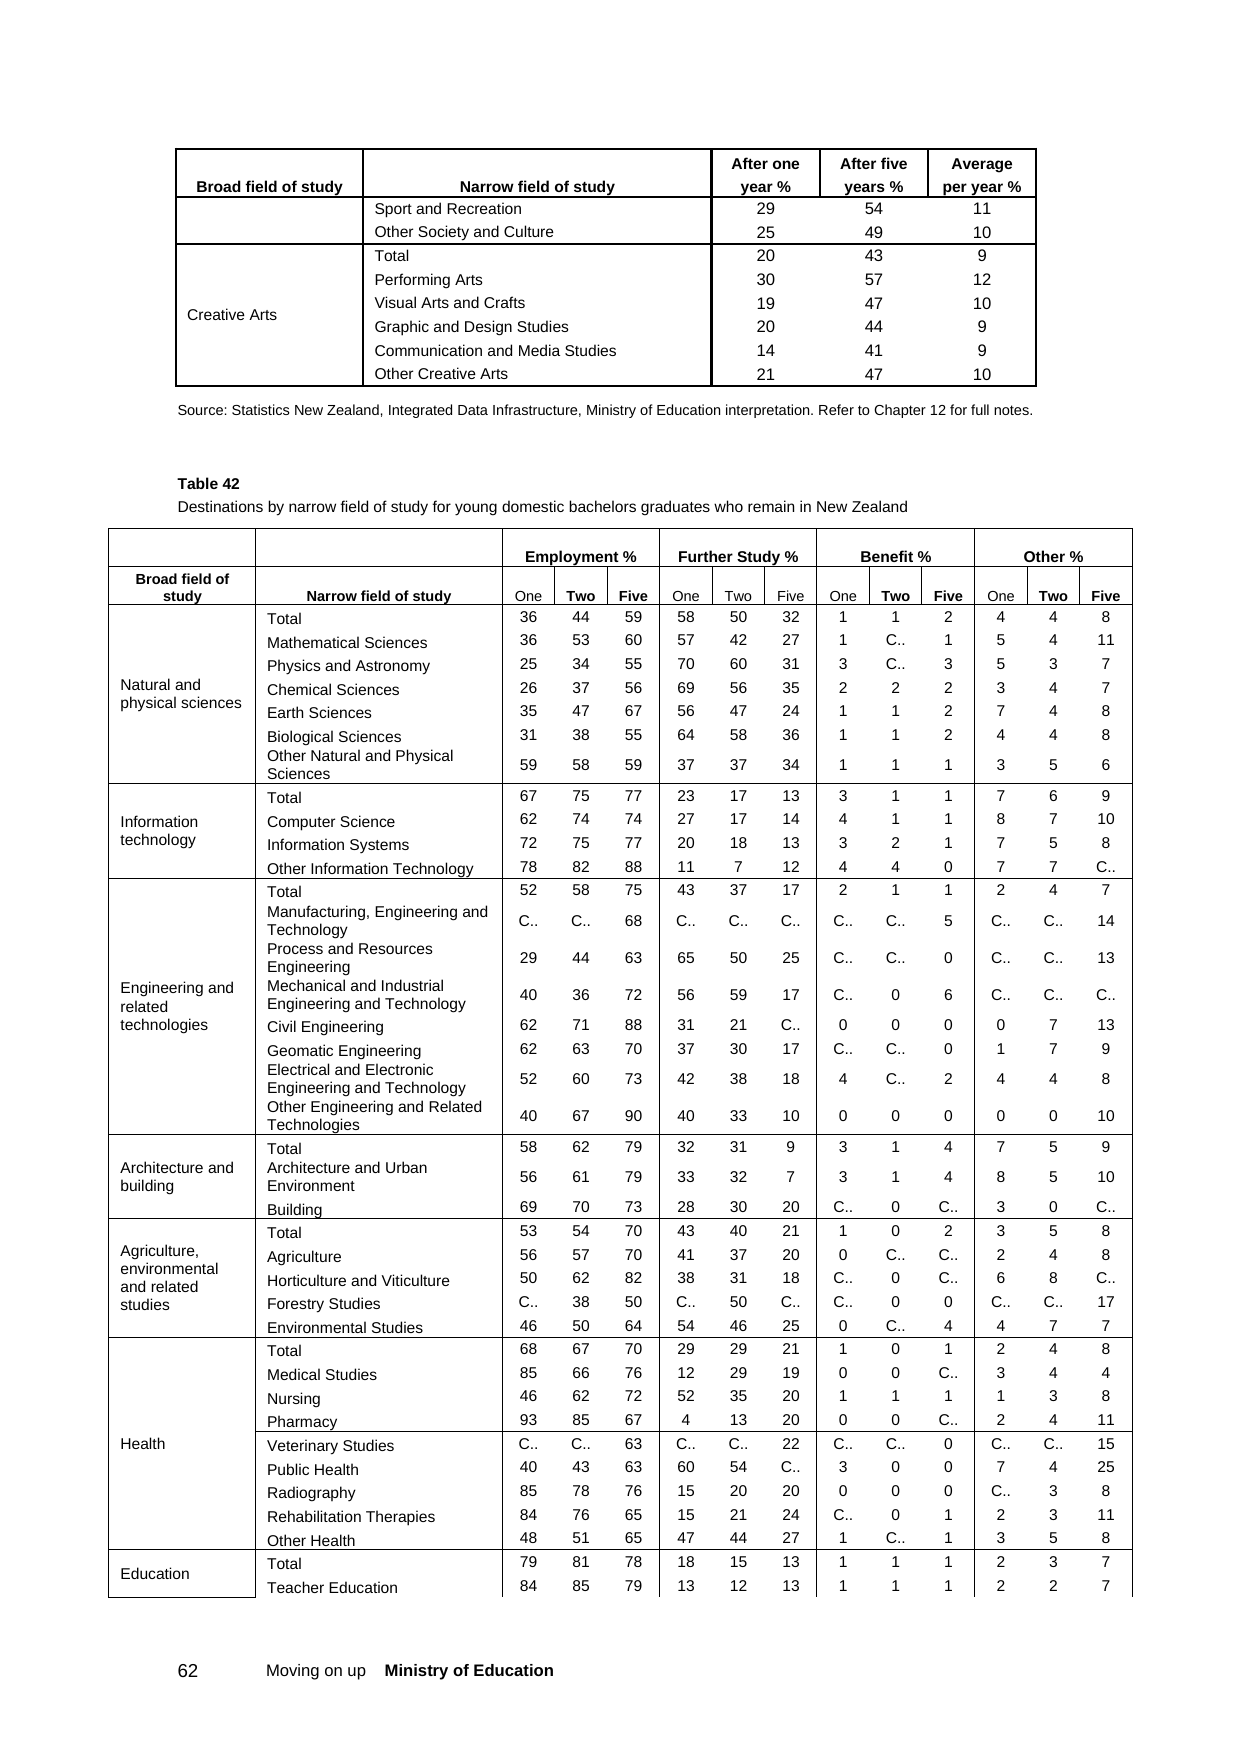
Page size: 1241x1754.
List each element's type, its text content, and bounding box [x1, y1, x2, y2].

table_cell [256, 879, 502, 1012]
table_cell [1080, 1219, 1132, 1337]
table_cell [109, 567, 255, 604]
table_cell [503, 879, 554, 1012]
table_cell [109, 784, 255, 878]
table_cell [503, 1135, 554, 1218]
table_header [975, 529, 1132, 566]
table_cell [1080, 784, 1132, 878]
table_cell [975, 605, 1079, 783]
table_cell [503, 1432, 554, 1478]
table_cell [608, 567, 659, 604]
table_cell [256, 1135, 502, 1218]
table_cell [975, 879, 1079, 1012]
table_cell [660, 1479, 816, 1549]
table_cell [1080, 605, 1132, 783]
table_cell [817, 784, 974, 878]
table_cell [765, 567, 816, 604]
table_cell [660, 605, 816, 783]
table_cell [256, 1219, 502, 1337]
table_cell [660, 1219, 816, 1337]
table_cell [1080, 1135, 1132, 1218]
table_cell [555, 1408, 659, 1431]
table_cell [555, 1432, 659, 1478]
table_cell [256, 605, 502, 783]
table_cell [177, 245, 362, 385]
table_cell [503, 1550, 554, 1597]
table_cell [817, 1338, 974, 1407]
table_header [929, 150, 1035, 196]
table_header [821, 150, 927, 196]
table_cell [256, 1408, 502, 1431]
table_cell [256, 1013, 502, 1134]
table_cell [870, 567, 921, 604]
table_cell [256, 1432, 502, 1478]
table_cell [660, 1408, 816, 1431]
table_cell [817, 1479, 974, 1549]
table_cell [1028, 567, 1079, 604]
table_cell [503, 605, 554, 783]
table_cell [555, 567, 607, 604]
text Table 42 [177, 469, 1063, 492]
text Destinations by narrow field of study for young domestic bachelors graduates who remain in New Zealand [177, 492, 1063, 515]
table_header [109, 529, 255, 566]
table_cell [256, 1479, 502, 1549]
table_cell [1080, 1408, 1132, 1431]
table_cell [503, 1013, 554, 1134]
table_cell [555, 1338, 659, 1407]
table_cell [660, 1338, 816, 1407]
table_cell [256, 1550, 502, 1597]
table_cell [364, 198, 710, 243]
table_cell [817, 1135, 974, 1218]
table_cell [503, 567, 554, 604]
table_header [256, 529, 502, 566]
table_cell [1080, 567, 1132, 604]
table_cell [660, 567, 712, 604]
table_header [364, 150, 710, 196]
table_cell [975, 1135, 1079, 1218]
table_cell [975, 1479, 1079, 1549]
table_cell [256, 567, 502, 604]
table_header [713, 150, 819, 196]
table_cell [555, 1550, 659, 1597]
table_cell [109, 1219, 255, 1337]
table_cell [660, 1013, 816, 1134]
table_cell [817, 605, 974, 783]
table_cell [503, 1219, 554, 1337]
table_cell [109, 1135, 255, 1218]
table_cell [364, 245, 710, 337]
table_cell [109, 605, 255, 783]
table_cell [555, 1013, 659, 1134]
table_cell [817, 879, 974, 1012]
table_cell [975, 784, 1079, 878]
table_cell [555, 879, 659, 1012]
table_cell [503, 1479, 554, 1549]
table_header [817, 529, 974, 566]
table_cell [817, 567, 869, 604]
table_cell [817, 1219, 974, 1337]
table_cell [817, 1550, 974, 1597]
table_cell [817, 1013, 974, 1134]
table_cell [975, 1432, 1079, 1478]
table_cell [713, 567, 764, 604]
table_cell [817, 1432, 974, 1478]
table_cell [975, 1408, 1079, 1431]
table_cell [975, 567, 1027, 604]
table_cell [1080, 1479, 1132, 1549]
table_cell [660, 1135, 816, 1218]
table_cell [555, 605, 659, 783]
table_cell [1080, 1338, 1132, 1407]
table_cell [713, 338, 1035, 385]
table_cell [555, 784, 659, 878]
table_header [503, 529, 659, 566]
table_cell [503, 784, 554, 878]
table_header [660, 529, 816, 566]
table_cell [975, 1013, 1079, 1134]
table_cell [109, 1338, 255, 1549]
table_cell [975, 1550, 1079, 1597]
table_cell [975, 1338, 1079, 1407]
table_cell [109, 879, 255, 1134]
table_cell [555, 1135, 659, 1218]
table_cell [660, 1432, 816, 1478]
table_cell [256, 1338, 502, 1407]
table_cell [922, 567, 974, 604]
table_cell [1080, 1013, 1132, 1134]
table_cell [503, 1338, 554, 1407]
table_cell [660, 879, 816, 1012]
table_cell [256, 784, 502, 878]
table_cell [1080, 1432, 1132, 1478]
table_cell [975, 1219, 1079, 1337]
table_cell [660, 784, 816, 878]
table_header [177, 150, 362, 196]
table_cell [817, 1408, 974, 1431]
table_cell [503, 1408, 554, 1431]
text Source: Statistics New Zealand, Integrated Data Infrastructure, Ministry of Education interpretation. Refer to Chapter 12 for full notes. [177, 399, 1063, 418]
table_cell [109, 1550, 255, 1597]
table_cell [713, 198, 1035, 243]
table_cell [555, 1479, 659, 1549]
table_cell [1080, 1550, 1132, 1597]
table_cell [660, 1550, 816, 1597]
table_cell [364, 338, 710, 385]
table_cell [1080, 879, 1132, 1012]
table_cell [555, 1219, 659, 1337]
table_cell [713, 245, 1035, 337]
